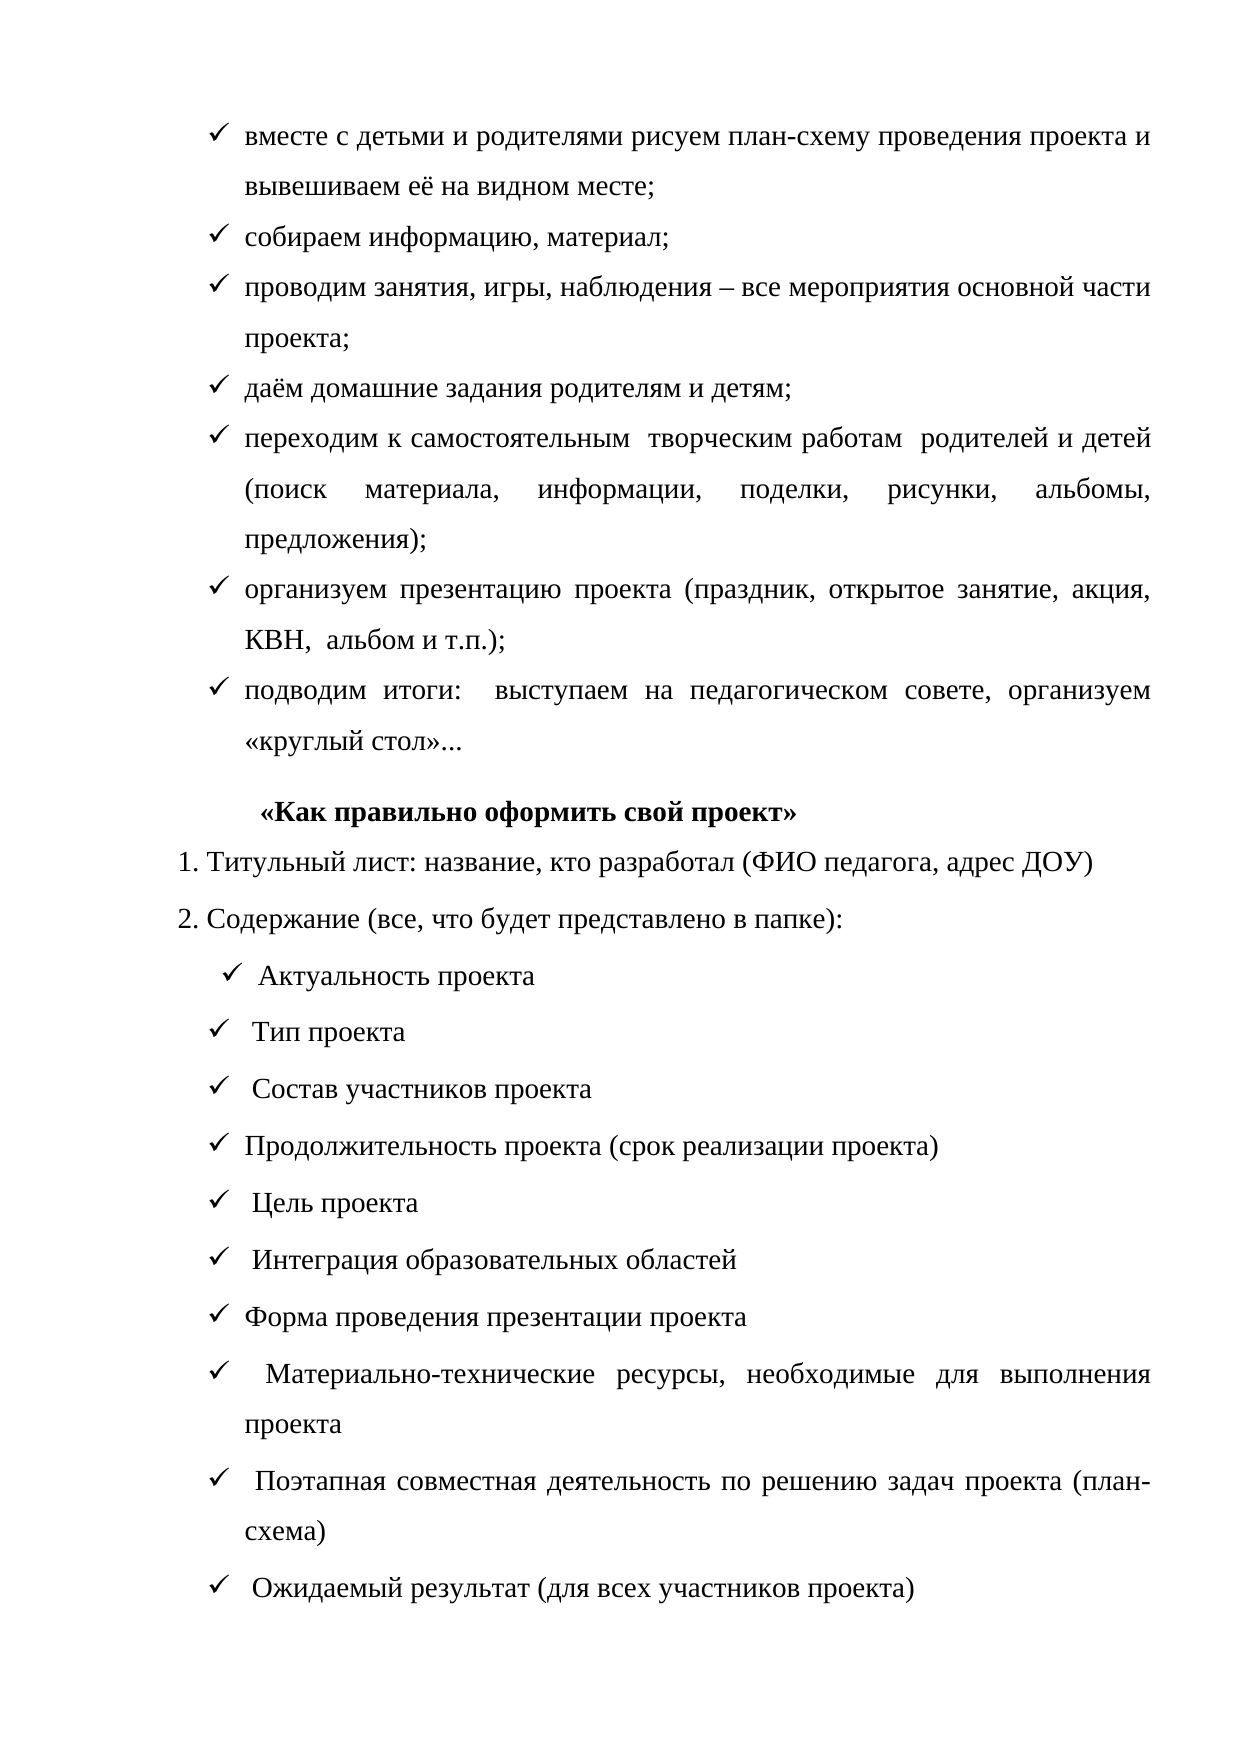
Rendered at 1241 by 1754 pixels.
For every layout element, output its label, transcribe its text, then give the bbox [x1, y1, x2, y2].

list проводим занятия, игры, наблюдения – все мероприятия основной части проекта; [207, 269, 1152, 353]
list подводим итоги: выступаем на педагогическом совете, организуем «круглый стол»... [207, 672, 1152, 756]
list организуем презентацию проекта (праздник, открытое занятие, акция, КВН, альбом и т.п.); [207, 571, 1152, 655]
list Поэтапная совместная деятельность по решению задач проекта (план-схема) [207, 1463, 1152, 1547]
list даём домашние задания родителям и детям; [207, 370, 1152, 404]
list Форма проведения презентации проекта [207, 1299, 1152, 1332]
list Состав участников проекта [207, 1071, 1152, 1105]
list Продолжительность проекта (срок реализации проекта) [207, 1128, 1152, 1162]
list Материально-технические ресурсы, необходимые для выполнения проекта [207, 1356, 1152, 1440]
text 2. Содержание (все, что будет представлено в папке): [177, 901, 1152, 934]
list вместе с детьми и родителями рисуем план-схему проведения проекта и вывешиваем её на видном месте; [207, 118, 1152, 202]
text 1. Титульный лист: название, кто разработал (ФИО педагога, адрес ДОУ) [177, 844, 1152, 878]
list собираем информацию, материал; [207, 219, 1152, 252]
list Актуальность проекта [220, 958, 1152, 991]
list Интеграция образовательных областей [207, 1242, 1152, 1276]
list переходим к самостоятельным творческим работам родителей и детей (поиск материала, информации, поделки, рисунки, альбомы, предложения); [207, 420, 1152, 555]
text «Как правильно оформить свой проект» [252, 794, 1152, 827]
list Тип проекта [207, 1014, 1152, 1048]
list Цель проекта [207, 1185, 1152, 1219]
list Ожидаемый результат (для всех участников проекта) [207, 1570, 1152, 1604]
